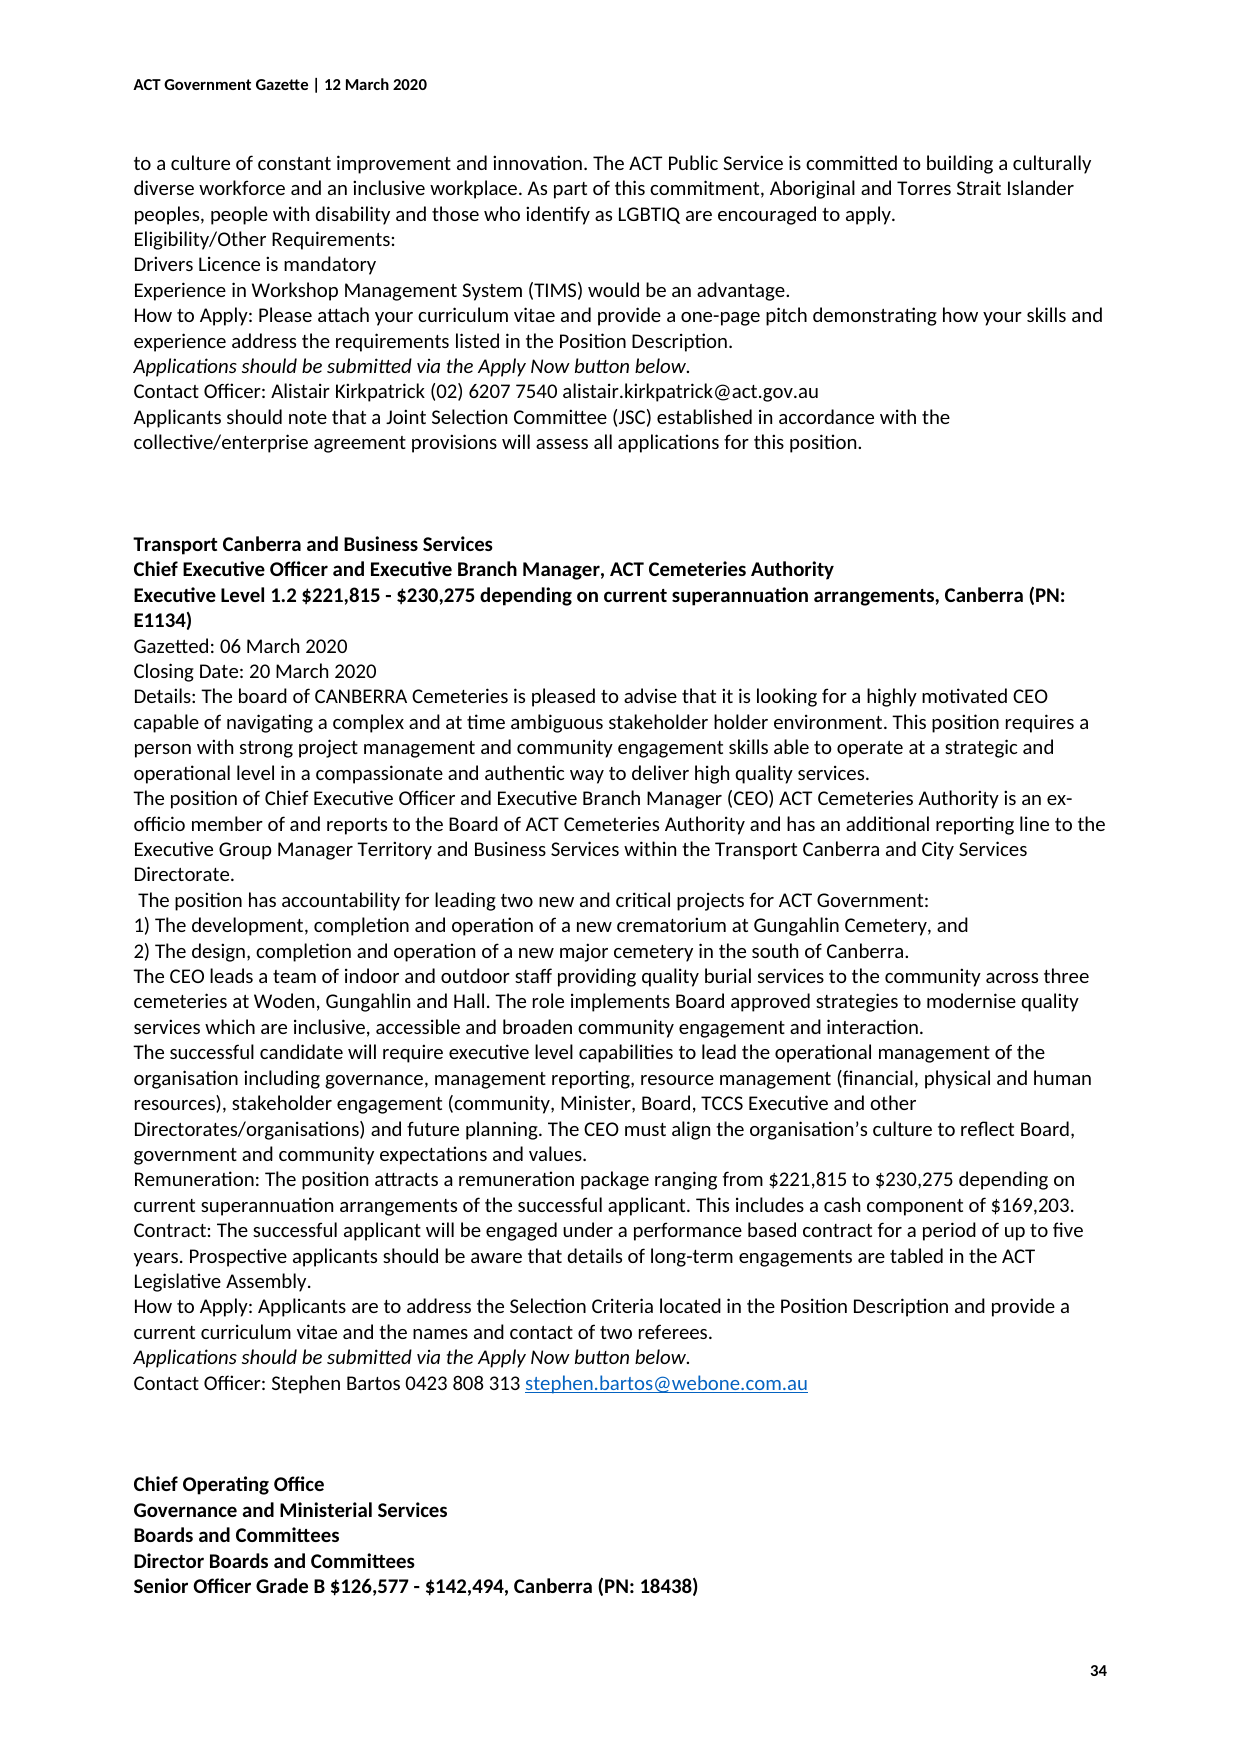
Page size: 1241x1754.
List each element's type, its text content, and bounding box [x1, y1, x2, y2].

text Governance and Ministerial Services [133, 1497, 1107, 1522]
text Senior Officer Grade B $126,577 - $142,494, Canberra (PN: 18438) [133, 1573, 1107, 1599]
text The position has accountability for leading two new and critical projects for ACT Government: [133, 887, 1107, 912]
text Applications should be submitted via the Apply Now button below. [133, 353, 1107, 379]
text Drivers Licence is mandatory [133, 252, 1107, 277]
text The CEO leads a team of indoor and outdoor staff providing quality burial services to the community across three cemeteries at Woden, Gungahlin and Hall. The role implements Board approved strategies to modernise quality services which are inclusive, accessible and broaden community engagement and interaction. [133, 963, 1107, 1039]
text 1) The development, completion and operation of a new crematorium at Gungahlin Cemetery, and [133, 912, 1107, 938]
text Chief Operating Office [133, 1472, 1107, 1497]
text Boards and Committees [133, 1522, 1107, 1548]
text Chief Executive Officer and Executive Branch Manager, ACT Cemeteries Authority [133, 557, 1107, 582]
text Director Boards and Committees [133, 1548, 1107, 1573]
text Contact Officer: Alistair Kirkpatrick (02) 6207 7540 alistair.kirkpatrick@act.gov.au [133, 379, 1107, 404]
text Remuneration: The position attracts a remuneration package ranging from $221,815 to $230,275 depending on current superannuation arrangements of the successful applicant. This includes a cash component of $169,203. [133, 1167, 1107, 1217]
text Experience in Workshop Management System (TIMS) would be an advantage. [133, 277, 1107, 302]
text Contact Officer: Stephen Bartos 0423 808 313 stephen.bartos@webone.com.au [133, 1370, 1107, 1395]
text The successful candidate will require executive level capabilities to lead the operational management of the organisation including governance, management reporting, resource management (financial, physical and human resources), stakeholder engagement (community, Minister, Board, TCCS Executive and other Directorates/organisations) and future planning. The CEO must align the organisation’s culture to reflect Board, government and community expectations and values. [133, 1039, 1107, 1167]
text Gazetted: 06 March 2020 [133, 633, 1107, 658]
text 2) The design, completion and operation of a new major cemetery in the south of Canberra. [133, 938, 1107, 963]
text Closing Date: 20 March 2020 [133, 658, 1107, 684]
text How to Apply: Please attach your curriculum vitae and provide a one-page pitch demonstrating how your skills and experience address the requirements listed in the Position Description. [133, 302, 1107, 353]
text The position of Chief Executive Officer and Executive Branch Manager (CEO) ACT Cemeteries Authority is an ex-officio member of and reports to the Board of ACT Cemeteries Authority and has an additional reporting line to the Executive Group Manager Territory and Business Services within the Transport Canberra and City Services Directorate. [133, 785, 1107, 887]
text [133, 150, 1107, 226]
text Contract: The successful applicant will be engaged under a performance based contract for a period of up to five years. Prospective applicants should be aware that details of long-term engagements are tabled in the ACT Legislative Assembly. [133, 1217, 1107, 1294]
text Eligibility/Other Requirements: [133, 226, 1107, 252]
text Executive Level 1.2 $221,815 - $230,275 depending on current superannuation arrangements, Canberra (PN: E1134) [133, 582, 1107, 633]
text How to Apply: Applicants are to address the Selection Criteria located in the Position Description and provide a current curriculum vitae and the names and contact of two referees. [133, 1294, 1107, 1344]
text Applicants should note that a Joint Selection Committee (JSC) established in accordance with the collective/enterprise agreement provisions will assess all applications for this position. [133, 404, 1107, 455]
text Transport Canberra and Business Services [133, 531, 1107, 557]
text Details: The board of CANBERRA Cemeteries is pleased to advise that it is looking for a highly motivated CEO capable of navigating a complex and at time ambiguous stakeholder holder environment. This position requires a person with strong project management and community engagement skills able to operate at a strategic and operational level in a compassionate and authentic way to deliver high quality services. [133, 684, 1107, 785]
text Applications should be submitted via the Apply Now button below. [133, 1344, 1107, 1370]
